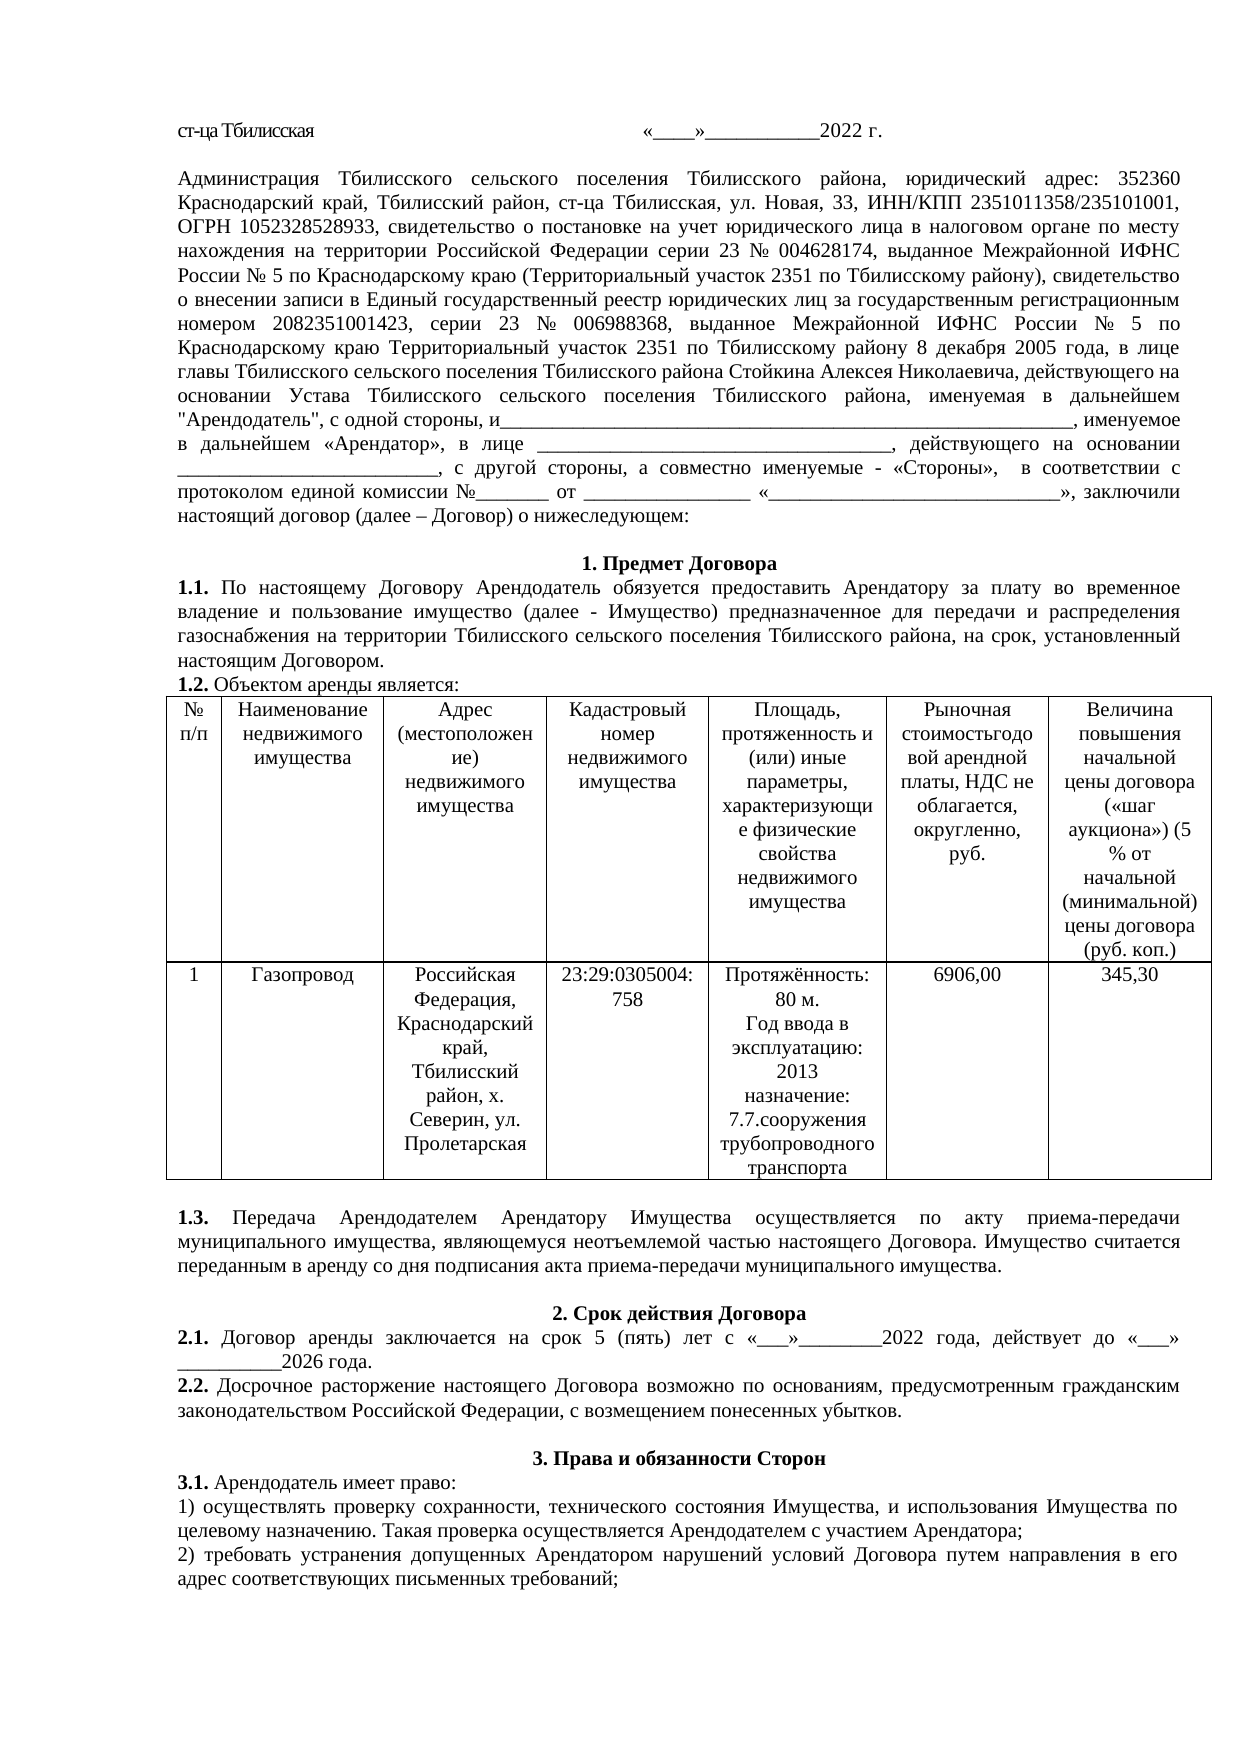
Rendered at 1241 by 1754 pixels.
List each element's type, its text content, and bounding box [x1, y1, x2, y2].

text 2. Срок действия Договора [177, 1301, 1181, 1325]
text 2.2. Досрочное расторжение настоящего Договора возможно по основаниям, предусмотренным гражданским законодательством Российской Федерации, с возмещением понесенных убытков. [177, 1373, 1181, 1422]
table_header Величина повышения начальной цены договора («шаг аукциона») (5 % от начальной (минимальной) цены договора (руб. коп.) [1049, 697, 1211, 961]
text 3.1. Арендодатель имеет право: [177, 1470, 1178, 1494]
table_header Наименование недвижимого имущества [222, 697, 383, 961]
text Администрация Тбилисского сельского поселения Тбилисского района, юридический адрес: 352360 Краснодарский край, Тбилисский район, ст-ца Тбилисская, ул. Новая, 33, ИНН/КПП 2351011358/235101001, ОГРН 1052328528933, свидетельство о постановке на учет юридического лица в налоговом органе по месту нахождения на территории Российской Федерации серии 23 № 004628174, выданное Межрайонной ИФНС России № 5 по Краснодарскому краю (Территориальный участок 2351 по Тбилисскому району), свидетельство о внесении записи в Единый государственный реестр юридических лиц за государственным регистрационным номером 2082351001423, серии 23 № 006988368, выданное Межрайонной ИФНС России № 5 по Краснодарскому краю Территориальный участок 2351 по Тбилисскому району 8 декабря 2005 года, в лице главы Тбилисского сельского поселения Тбилисского района Стойкина Алексея Николаевича, действующего на основании Устава Тбилисского сельского поселения Тбилисского района, именуемая в дальнейшем "Арендодатель", с одной стороны, и_______________________________________________________, именуемое в дальнейшем «Арендатор», в лице __________________________________, действующего на основании _________________________, с другой стороны, а совместно именуемые - «Стороны», в соответствии с протоколом единой комиссии №_______ от ________________ «____________________________», заключили настоящий договор (далее – Договор) о нижеследующем: [177, 166, 1181, 527]
table_header № п/п [167, 697, 221, 961]
table_cell 23:29:0305004:758 [547, 963, 708, 1179]
table_header Площадь, протяженность и (или) иные параметры, характеризующие физические свойства недвижимого имущества [709, 697, 886, 961]
text 1.1. По настоящему Договору Арендодатель обязуется предоставить Арендатору за плату во временное владение и пользование имущество (далее - Имущество) предназначенное для передачи и распределения газоснабжения на территории Тбилисского сельского поселения Тбилисского района, на срок, установленный настоящим Договором. [177, 575, 1181, 672]
table_cell Протяжённость: 80 м. Год ввода в эксплуатацию: 2013 назначение: 7.7.сооружения трубопроводного транспорта [709, 963, 886, 1179]
table_header Адрес (местоположение) недвижимого имущества [384, 697, 546, 961]
text 1.3. Передача Арендодателем Арендатору Имущества осуществляется по акту приема-передачи муниципального имущества, являющемуся неотъемлемой частью настоящего Договора. Имущество считается переданным в аренду со дня подписания акта приема-передачи муниципального имущества. [177, 1205, 1181, 1277]
text 2) требовать устранения допущенных Арендатором нарушений условий Договора путем направления в его адрес соответствующих письменных требований; [177, 1542, 1178, 1590]
text 3. Права и обязанности Сторон [177, 1446, 1181, 1470]
text 2.1. Договор аренды заключается на срок 5 (пять) лет с «___»________2022 года, действует до «___» __________2026 года. [177, 1325, 1181, 1373]
table_cell 345,30 [1049, 963, 1211, 1179]
table_cell Газопровод [222, 963, 383, 1179]
table_cell 1 [167, 963, 221, 1179]
text ст-ца Тбилисская «____»___________2022 г. [177, 118, 1181, 142]
table_header Рыночная стоимостьгодовой арендной платы, НДС не облагается, округленно, руб. [887, 697, 1048, 961]
table_header Кадастровый номер недвижимого имущества [547, 697, 708, 961]
table_cell 6906,00 [887, 963, 1048, 1179]
text 1.2. Объектом аренды является: [177, 672, 1181, 696]
text 1. Предмет Договора [177, 551, 1181, 575]
table_cell Российская Федерация, Краснодарский край, Тбилисский район, х. Северин, ул. Пролетарская [384, 963, 546, 1179]
text 1) осуществлять проверку сохранности, технического состояния Имущества, и использования Имущества по целевому назначению. Такая проверка осуществляется Арендодателем с участием Арендатора; [177, 1494, 1178, 1542]
